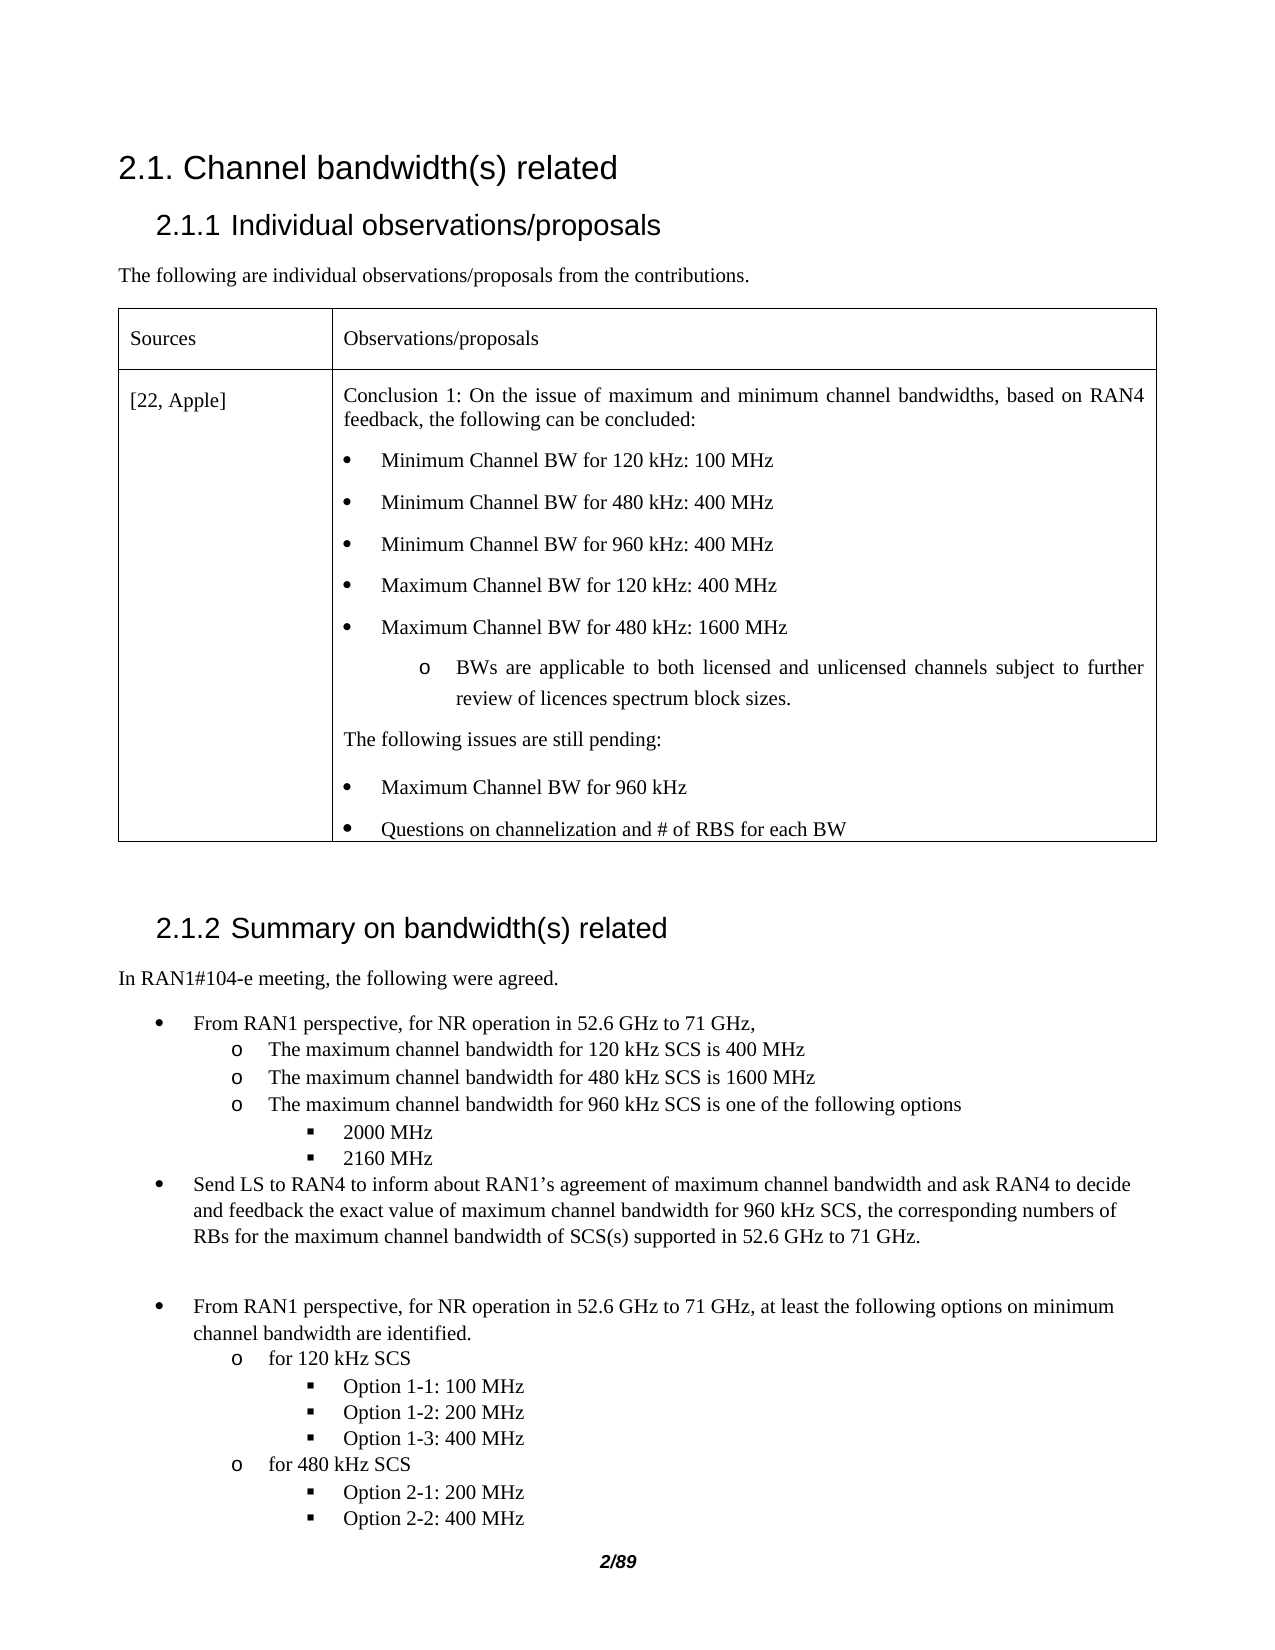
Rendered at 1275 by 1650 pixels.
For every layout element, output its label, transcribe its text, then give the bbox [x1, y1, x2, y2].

text The following are individual observations/proposals from the contributions. [118, 263, 1157, 287]
list The maximum channel bandwidth for 960 kHz SCS is one of the following options [231, 1092, 1157, 1118]
subtitle Individual observations/proposals [156, 208, 1157, 241]
list for 120 kHz SCS [231, 1346, 1157, 1372]
list From RAN1 perspective, for NR operation in 52.6 GHz to 71 GHz, [156, 1011, 1157, 1035]
list Option 1-1: 100 MHz [306, 1374, 1157, 1398]
table_header Observations/proposals [333, 309, 1156, 369]
list 2160 MHz [306, 1146, 1157, 1170]
list Option 1-2: 200 MHz [306, 1400, 1157, 1424]
list From RAN1 perspective, for NR operation in 52.6 GHz to 71 GHz, at least the following options on minimum channel bandwidth are identified. [156, 1294, 1157, 1344]
list Option 2-2: 400 MHz [306, 1506, 1157, 1529]
subtitle Summary on bandwidth(s) related [156, 911, 1157, 945]
text In RAN1#104-e meeting, the following were agreed. [118, 966, 1157, 990]
list The maximum channel bandwidth for 480 kHz SCS is 1600 MHz [231, 1065, 1157, 1090]
list for 480 kHz SCS [231, 1452, 1157, 1478]
list The maximum channel bandwidth for 120 kHz SCS is 400 MHz [231, 1037, 1157, 1063]
table_header Sources [119, 309, 332, 369]
subtitle 2.1. Channel bandwidth(s) related [118, 148, 1157, 186]
list Send LS to RAN4 to inform about RAN1’s agreement of maximum channel bandwidth and ask RAN4 to decide and feedback the exact value of maximum channel bandwidth for 960 kHz SCS, the corresponding numbers of RBs for the maximum channel bandwidth of SCS(s) supported in 52.6 GHz to 71 GHz. [156, 1172, 1157, 1248]
list Option 1-3: 400 MHz [306, 1426, 1157, 1450]
list Option 2-1: 200 MHz [306, 1479, 1157, 1504]
table_cell Conclusion 1: On the issue of maximum and minimum channel bandwidths, based on RAN4 feedback, the following can be concluded: Minimum Channel BW for 120 kHz: 100 MHz Minimum Channel BW for 480 kHz: 400 MHz Minimum Channel BW for 960 kHz: 400 MHz Maximum Channel BW for 120 kHz: 400 MHz Maximum Channel BW for 480 kHz: 1600 MHz BWs are applicable to both licensed and unlicensed channels subject to further review of licences spectrum block sizes. The following issues are still pending: Maximum Channel BW for 960 kHz Questions on channelization and # of RBS for each BW [333, 370, 1156, 841]
list 2000 MHz [306, 1120, 1157, 1144]
table_cell [22, Apple] [119, 370, 332, 841]
